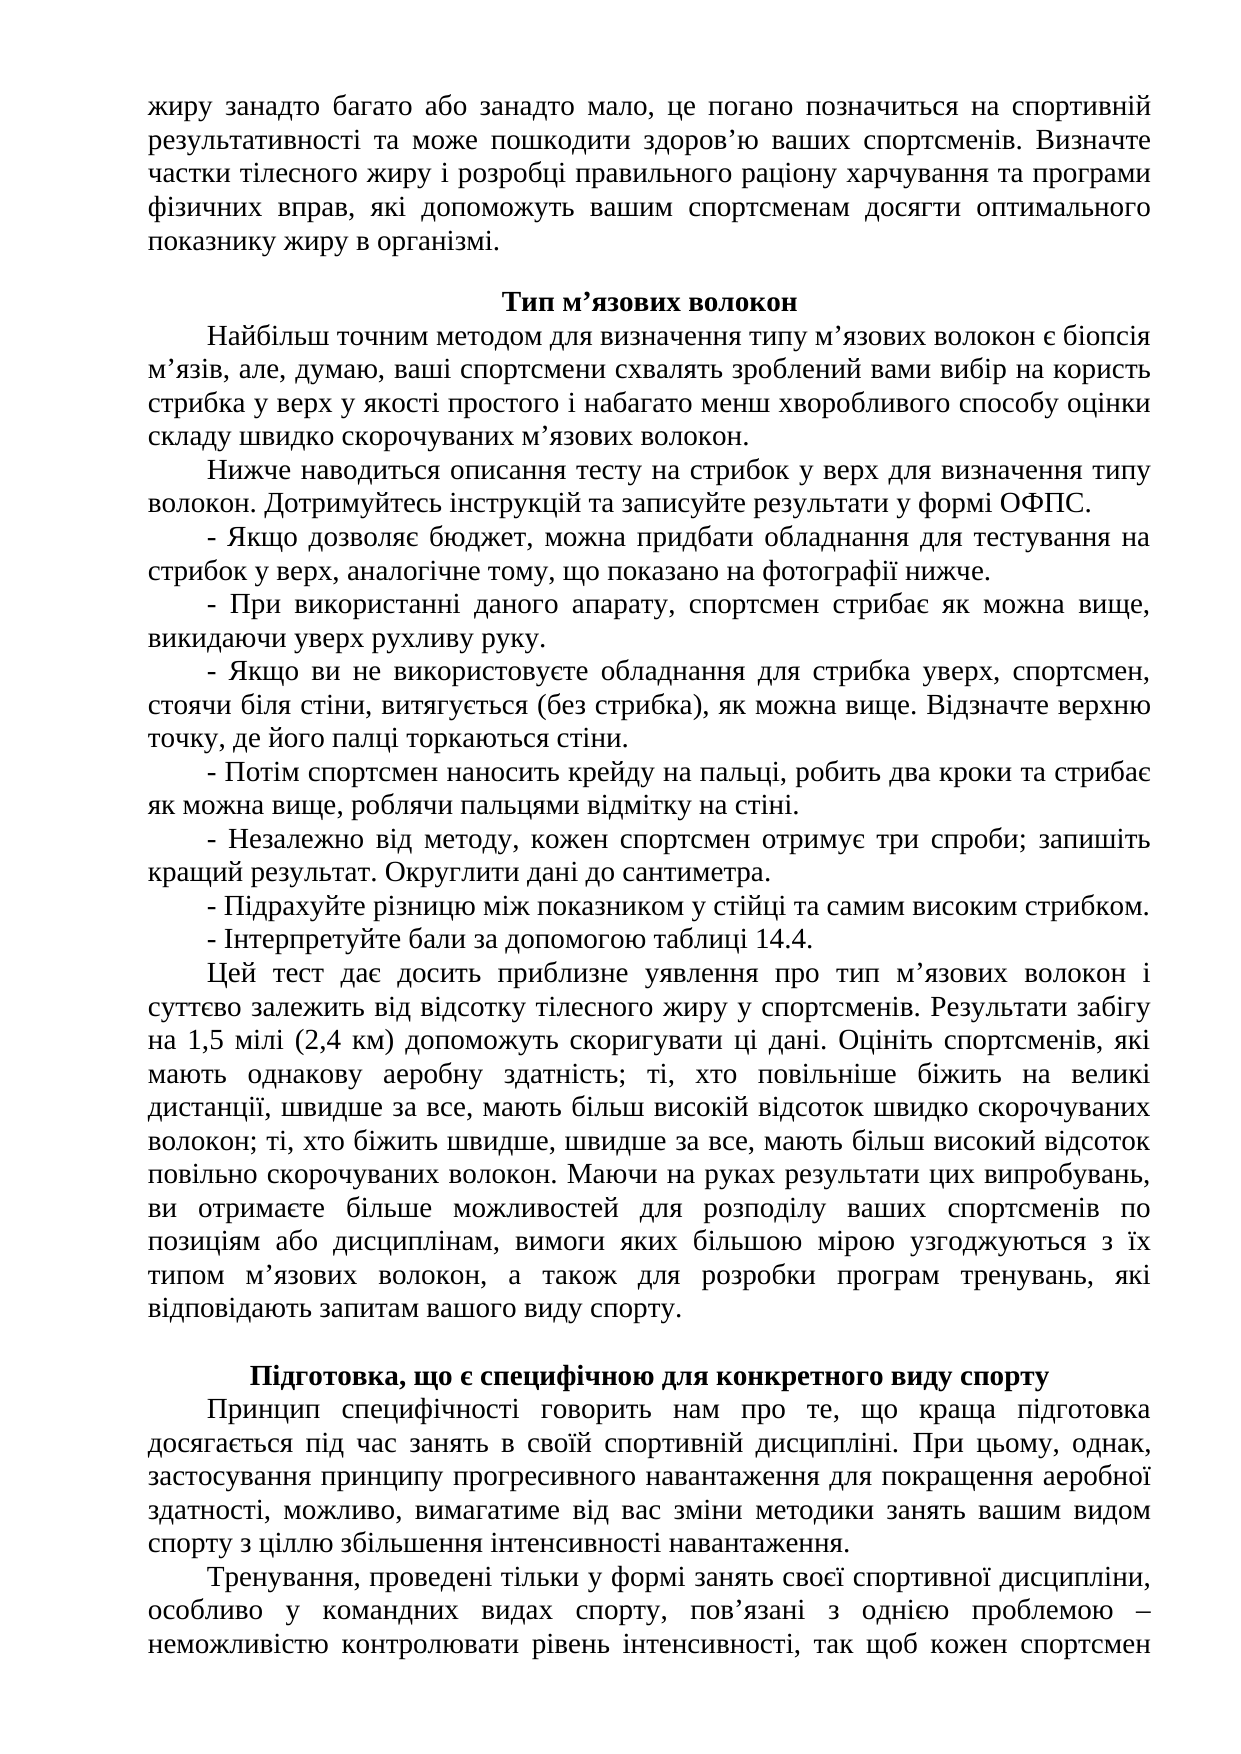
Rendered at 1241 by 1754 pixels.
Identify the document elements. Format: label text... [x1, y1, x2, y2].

text - Якщо ви не використовуєте обладнання для стрибка уверх, спортсмен, стоячи біля стіни, витягується (без стрибка), як можна вище. Відзначте верхню точку, де його палці торкаються стіни. [148, 653, 1152, 754]
text Нижче наводиться описання тесту на стрибок у верх для визначення типу волокон. Дотримуйтесь інструкцій та записуйте результати у формі ОФПС. [148, 452, 1152, 519]
text Підготовка, що є специфічною для конкретного виду спорту [148, 1358, 1152, 1391]
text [148, 88, 1152, 256]
text - Інтерпретуйте бали за допомогою таблиці 14.4. [148, 922, 1152, 955]
text - Потім спортсмен наносить крейду на пальці, робить два кроки та стрибає як можна вище, роблячи пальцями відмітку на стіні. [148, 754, 1152, 821]
text Тип м’язових волокон [148, 284, 1152, 318]
text - Незалежно від методу, кожен спортсмен отримує три спроби; запишіть кращий результат. Округлити дані до сантиметра. [148, 821, 1152, 888]
text - Підрахуйте різницю між показником у стійці та самим високим стрибком. [148, 888, 1152, 922]
text - При використанні даного апарату, спортсмен стрибає як можна вище, викидаючи уверх рухливу руку. [148, 586, 1152, 653]
text Найбільш точним методом для визначення типу м’язових волокон є біопсія м’язів, але, думаю, ваші спортсмени схвалять зроблений вами вибір на користь стрибка у верх у якості простого і набагато менш хворобливого способу оцінки складу швидко скорочуваних м’язових волокон. [148, 318, 1152, 452]
text - Якщо дозволяє бюджет, можна придбати обладнання для тестування на стрибок у верх, аналогічне тому, що показано на фотографії нижче. [148, 519, 1152, 586]
text Принцип специфічності говорить нам про те, що краща підготовка досягається під час занять в своїй спортивній дисципліні. При цьому, однак, застосування принципу прогресивного навантаження для покращення аеробної здатності, можливо, вимагатиме від вас зміни методики занять вашим видом спорту з ціллю збільшення інтенсивності навантаження. [148, 1391, 1152, 1559]
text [148, 1559, 1152, 1659]
text Цей тест дає досить приблизне уявлення про тип м’язових волокон і суттєво залежить від відсотку тілесного жиру у спортсменів. Результати забігу на 1,5 мілі (2,4 км) допоможуть скоригувати ці дані. Оцініть спортсменів, які мають однакову аеробну здатність; ті, хто повільніше біжить на великі дистанції, швидше за все, мають більш високій відсоток швидко скорочуваних волокон; ті, хто біжить швидше, швидше за все, мають більш високий відсоток повільно скорочуваних волокон. Маючи на руках результати цих випробувань, ви отримаєте більше можливостей для розподілу ваших спортсменів по позиціям або дисциплінам, вимоги яких більшою мірою узгоджуються з їх типом м’язових волокон, а також для розробки програм тренувань, які відповідають запитам вашого виду спорту. [148, 955, 1152, 1324]
